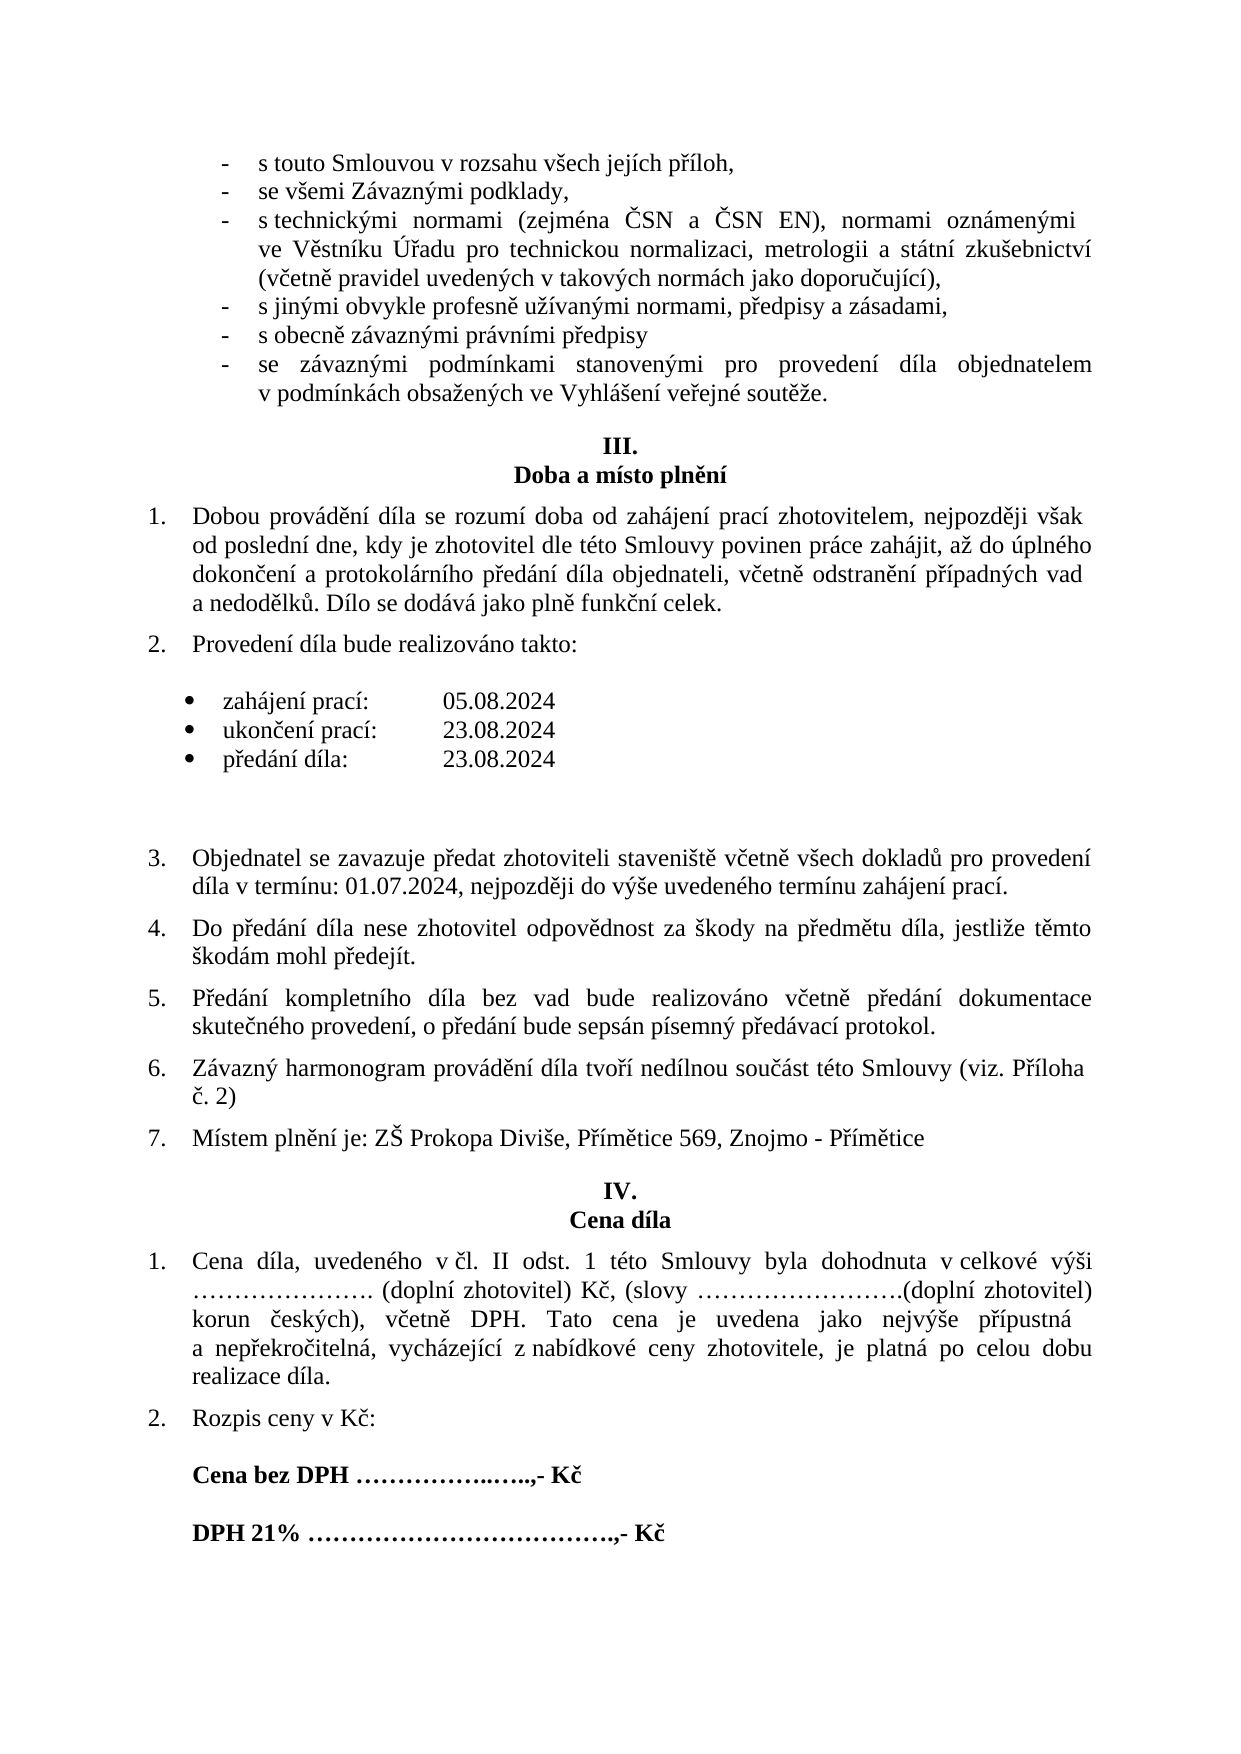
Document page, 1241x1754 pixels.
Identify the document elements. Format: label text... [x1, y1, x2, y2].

list Provedení díla bude realizováno takto: [148, 629, 1093, 658]
list Dobou provádění díla se rozumí doba od zahájení prací zhotovitelem, nejpozději však od poslední dne, kdy je zhotovitel dle této Smlouvy povinen práce zahájit, až do úplného dokončení a protokolárního předání díla objednateli, včetně odstranění případných vad a nedodělků. Dílo se dodává jako plně funkční celek. [148, 501, 1093, 616]
list Rozpis ceny v Kč: [148, 1403, 1093, 1431]
list ukončení prací: 23.08.2024 [185, 715, 1093, 744]
text III. [148, 431, 1093, 460]
list s technickými normami (zejména ČSN a ČSN EN), normami oznámenými ve Věstníku Úřadu pro technickou normalizaci, metrologii a státní zkušebnictví (včetně pravidel uvedených v takových normách jako doporučující), [221, 205, 1093, 291]
list s touto Smlouvou v rozsahu všech jejích příloh, [221, 148, 1093, 176]
list předání díla: 23.08.2024 [185, 744, 1093, 773]
text IV. Cena díla [148, 1176, 1093, 1234]
text Doba a místo plnění [148, 460, 1093, 489]
list s jinými obvykle profesně užívanými normami, předpisy a zásadami, [221, 291, 1093, 320]
list s obecně závaznými právními předpisy [221, 320, 1093, 349]
text Cena bez DPH ……………..…..,- Kč [192, 1431, 1093, 1489]
list Do předání díla nese zhotovitel odpovědnost za škody na předmětu díla, jestliže těmto škodám mohl předejít. [148, 913, 1093, 970]
list Objednatel se zavazuje předat zhotoviteli staveniště včetně všech dokladů pro provedení díla v termínu: 01.07.2024, nejpozději do výše uvedeného termínu zahájení prací. [148, 843, 1093, 900]
list se závaznými podmínkami stanovenými pro provedení díla objednatelem v podmínkách obsažených ve Vyhlášení veřejné soutěže. [221, 349, 1093, 406]
list se všemi Závaznými podklady, [221, 176, 1093, 205]
text DPH 21% ……………………………….,- Kč [148, 1489, 1093, 1546]
list Závazný harmonogram provádění díla tvoří nedílnou součást této Smlouvy (viz. Příloha č. 2) [148, 1053, 1093, 1110]
list Místem plnění je: ZŠ Prokopa Diviše, Přímětice 569, Znojmo - Přímětice [148, 1123, 1093, 1151]
list Cena díla, uvedeného v čl. II odst. 1 této Smlouvy byla dohodnuta v celkové výši …………………. (doplní zhotovitel) Kč, (slovy …………………….(doplní zhotovitel) korun českých), včetně DPH. Tato cena je uvedena jako nejvýše přípustná a nepřekročitelná, vycházející z nabídkové ceny zhotovitele, je platná po celou dobu realizace díla. [148, 1246, 1093, 1390]
list Předání kompletního díla bez vad bude realizováno včetně předání dokumentace skutečného provedení, o předání bude sepsán písemný předávací protokol. [148, 983, 1093, 1040]
list zahájení prací: 05.08.2024 [185, 686, 1093, 715]
